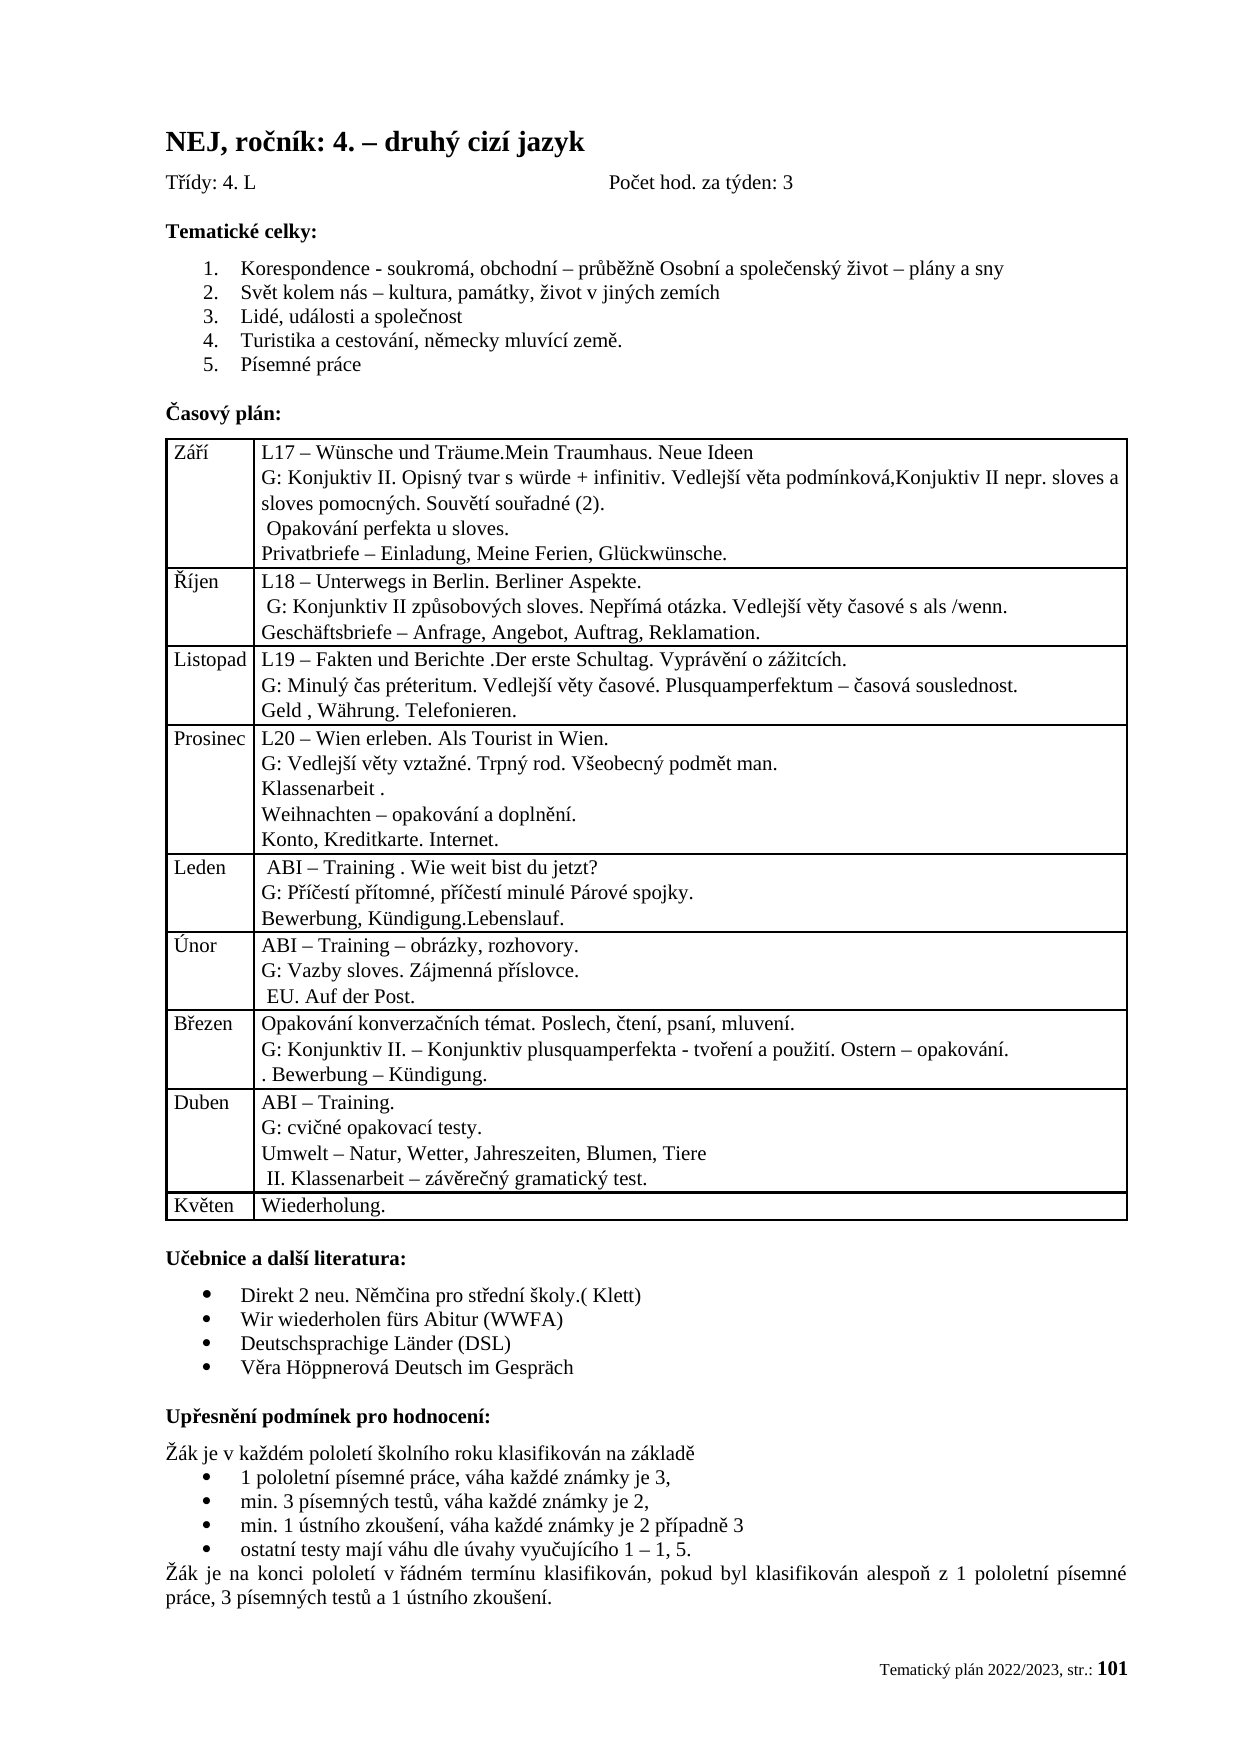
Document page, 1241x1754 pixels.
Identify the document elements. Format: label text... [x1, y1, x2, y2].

text Wir wiederholen fürs Abitur (WWFA) [203, 1307, 1128, 1331]
text Časový plán: [165, 401, 1128, 425]
text ostatní testy mají váhu dle úvahy vyučujícího 1 – 1, 5. [203, 1537, 1128, 1561]
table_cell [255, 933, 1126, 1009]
text Věra Höppnerová Deutsch im Gespräch [203, 1355, 1128, 1379]
text Žák je v každém pololetí školního roku klasifikován na základě [165, 1441, 1128, 1465]
text 1 pololetní písemné práce, váha každé známky je 3, [203, 1465, 1128, 1489]
list Lidé, události a společnost [203, 304, 1128, 328]
text Deutschsprachige Länder (DSL) [203, 1331, 1128, 1355]
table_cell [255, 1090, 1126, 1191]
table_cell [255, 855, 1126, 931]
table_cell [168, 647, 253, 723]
text Tematické celky: [165, 219, 1128, 243]
text Učebnice a další literatura: [165, 1246, 1128, 1270]
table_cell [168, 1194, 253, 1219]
text Upřesnění podmínek pro hodnocení: [165, 1404, 1128, 1428]
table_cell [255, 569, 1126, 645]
list Korespondence - soukromá, obchodní – průběžně Osobní a společenský život – plány a sny [203, 256, 1128, 280]
text Žák je na konci pololetí v řádném termínu klasifikován, pokud byl klasifikován alespoň z 1 pololetní písemné práce, 3 písemných testů a 1 ústního zkoušení. [165, 1561, 1128, 1609]
text Direkt 2 neu. Němčina pro střední školy.( Klett) [203, 1282, 1128, 1307]
text min. 1 ústního zkoušení, váha každé známky je 2 případně 3 [203, 1513, 1128, 1537]
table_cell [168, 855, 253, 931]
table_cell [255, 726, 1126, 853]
text min. 3 písemných testů, váha každé známky je 2, [203, 1489, 1128, 1513]
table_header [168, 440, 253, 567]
text NEJ, ročník: 4. – druhý cizí jazyk [165, 124, 1128, 158]
list Svět kolem nás – kultura, památky, život v jiných zemích [203, 280, 1128, 304]
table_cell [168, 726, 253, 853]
list Písemné práce [203, 352, 1128, 376]
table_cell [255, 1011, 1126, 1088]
text Třídy: 4. L Počet hod. za týden: 3 [165, 170, 1128, 194]
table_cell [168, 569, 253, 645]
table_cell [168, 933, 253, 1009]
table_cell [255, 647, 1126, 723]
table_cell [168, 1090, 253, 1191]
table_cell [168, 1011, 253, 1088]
list Turistika a cestování, německy mluvící země. [203, 328, 1128, 352]
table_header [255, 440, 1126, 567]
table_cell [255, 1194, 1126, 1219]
